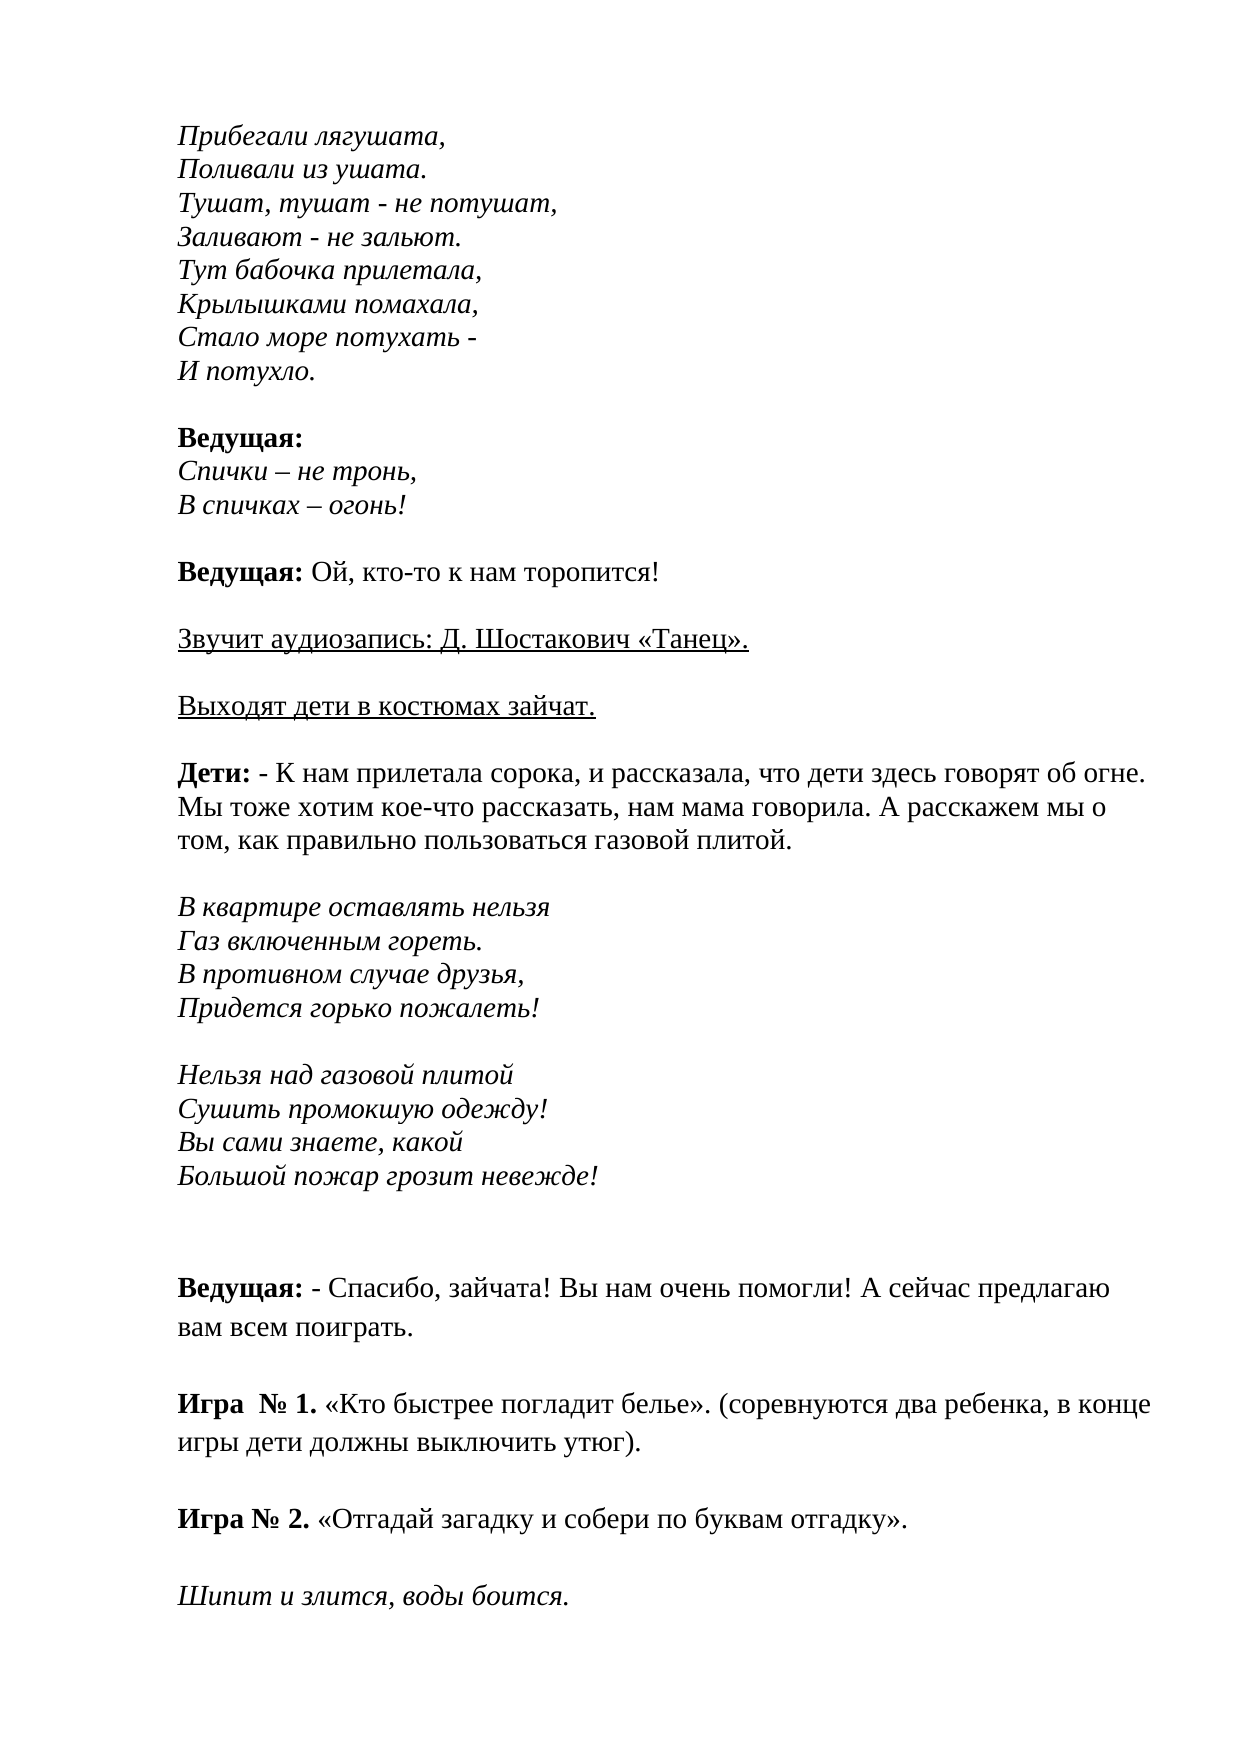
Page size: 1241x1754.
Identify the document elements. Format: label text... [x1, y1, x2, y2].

text Ведущая: - Спасибо, зайчата! Вы нам очень помогли! А сейчас предлагаю вам всем поиграть. Игра № 1. «Кто быстрее погладит белье». (соревнуются два ребенка, в конце игры дети должны выключить утюг). [177, 1232, 1152, 1458]
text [177, 118, 1152, 1191]
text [177, 1463, 1152, 1612]
